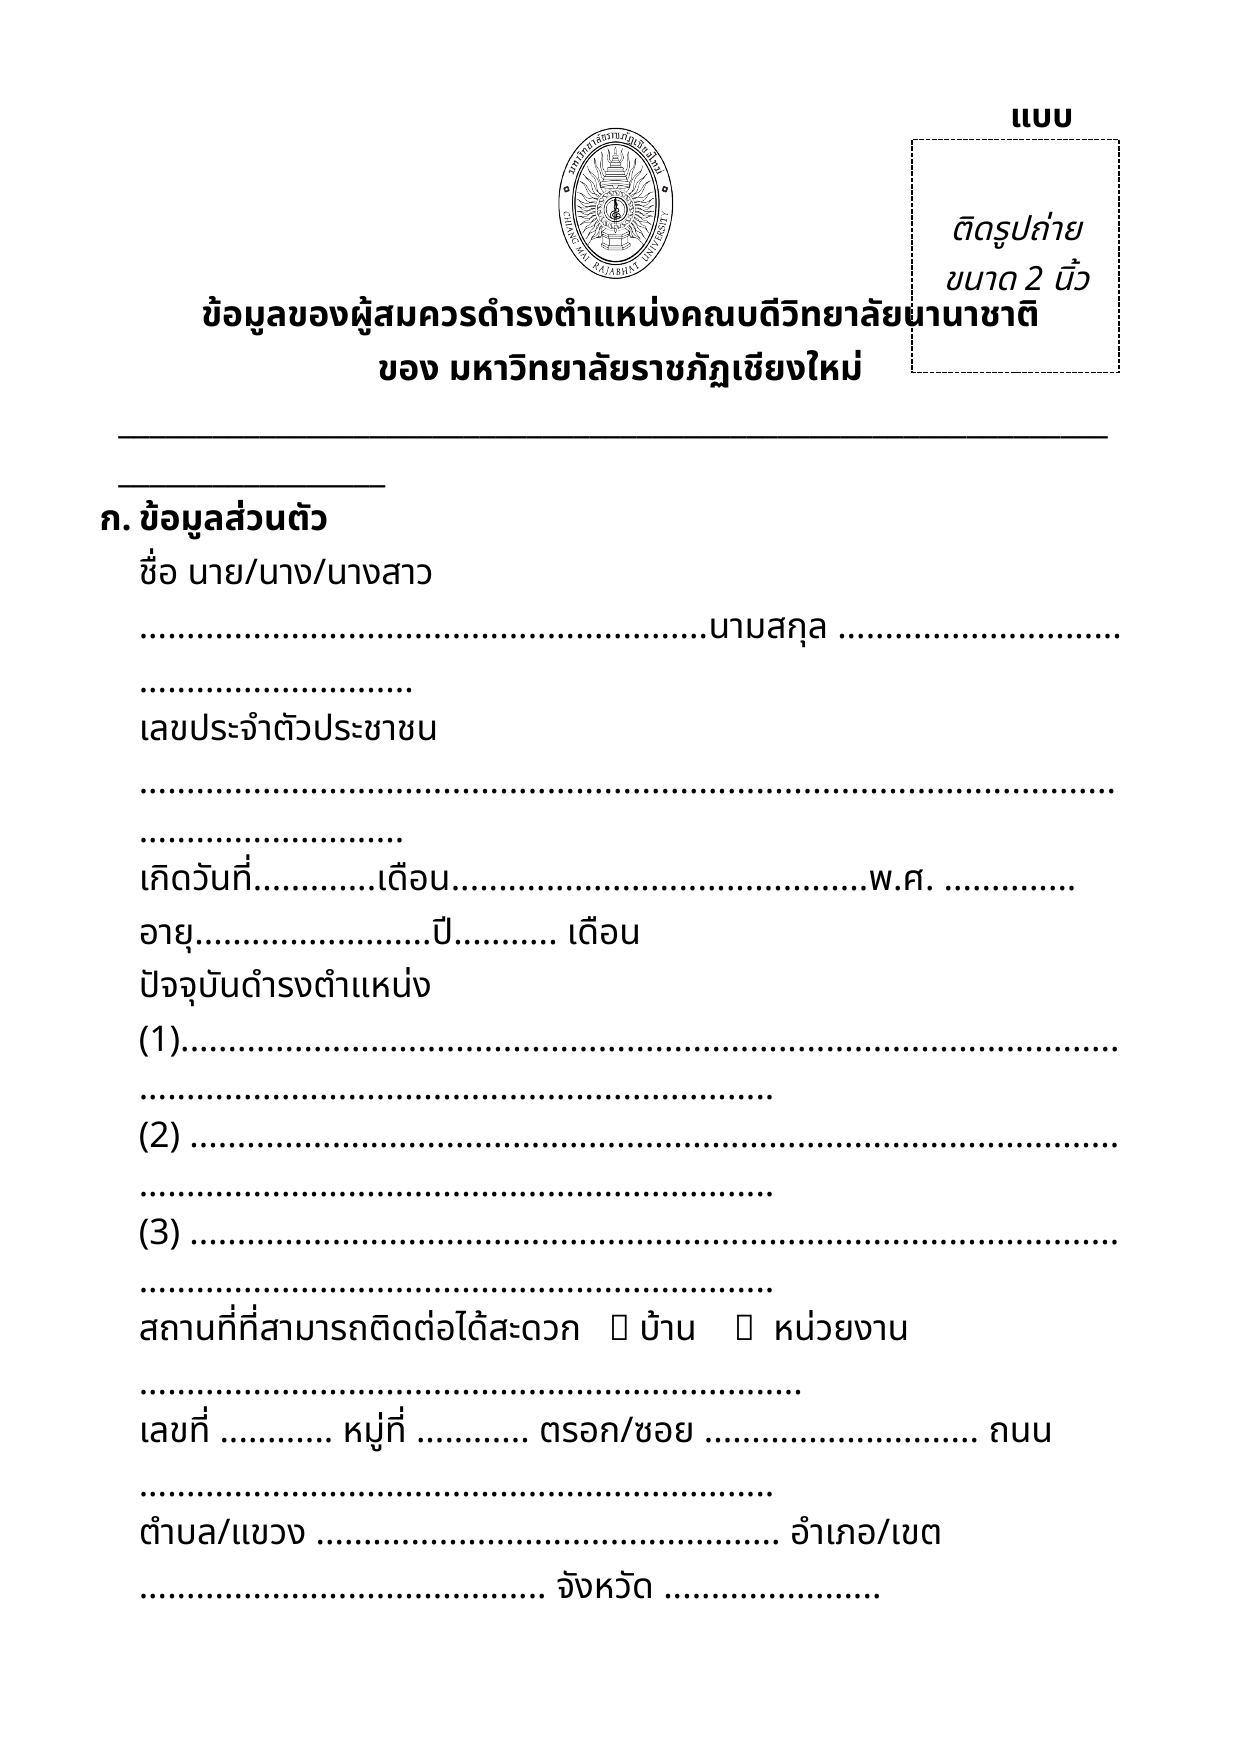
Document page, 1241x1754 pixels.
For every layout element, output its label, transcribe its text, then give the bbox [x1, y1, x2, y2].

text ข้อมูลของผู้สมควรดำรงตำแหน่งคณบดีวิทยาลัยนานาชาติ [118, 289, 1122, 342]
text ของ มหาวิทยาลัยราชภัฏเชียงใหม่ [118, 342, 1122, 396]
text ________________________________________________________________________________ [118, 396, 1122, 492]
text (1)...................................................................................................................................................................... [138, 1013, 1122, 1110]
text เลขที่ ............ หมู่ที่ ............ ตรอก/ซอย ............................. ถนน ................................................................... [138, 1405, 1122, 1507]
text ชื่อ นาย/นาง/นางสาว ............................................................นามสกุล ........................................................... [138, 546, 1122, 702]
text เลขประจำตัวประชาชน ................................................................................................................................... [138, 702, 1122, 852]
text สถานที่ที่สามารถติดต่อได้สะดวก บ้าน หน่วยงาน ...................................................................... [138, 1303, 1122, 1405]
text (2) ..................................................................................................................................................................... [138, 1110, 1122, 1206]
text เกิดวันที่.............เดือน............................................พ.ศ. .............. อายุ.........................ปี........... เดือน [138, 852, 1122, 960]
text ตำบล/แขวง ................................................. อำเภอ/เขต ........................................... จังหวัด ....................... [138, 1507, 1122, 1614]
picture [549, 118, 681, 289]
text ปัจจุบันดำรงตำแหน่ง [138, 960, 1122, 1013]
list ข้อมูลส่วนตัว [99, 492, 1122, 546]
text (3) ..................................................................................................................................................................... [138, 1206, 1122, 1303]
